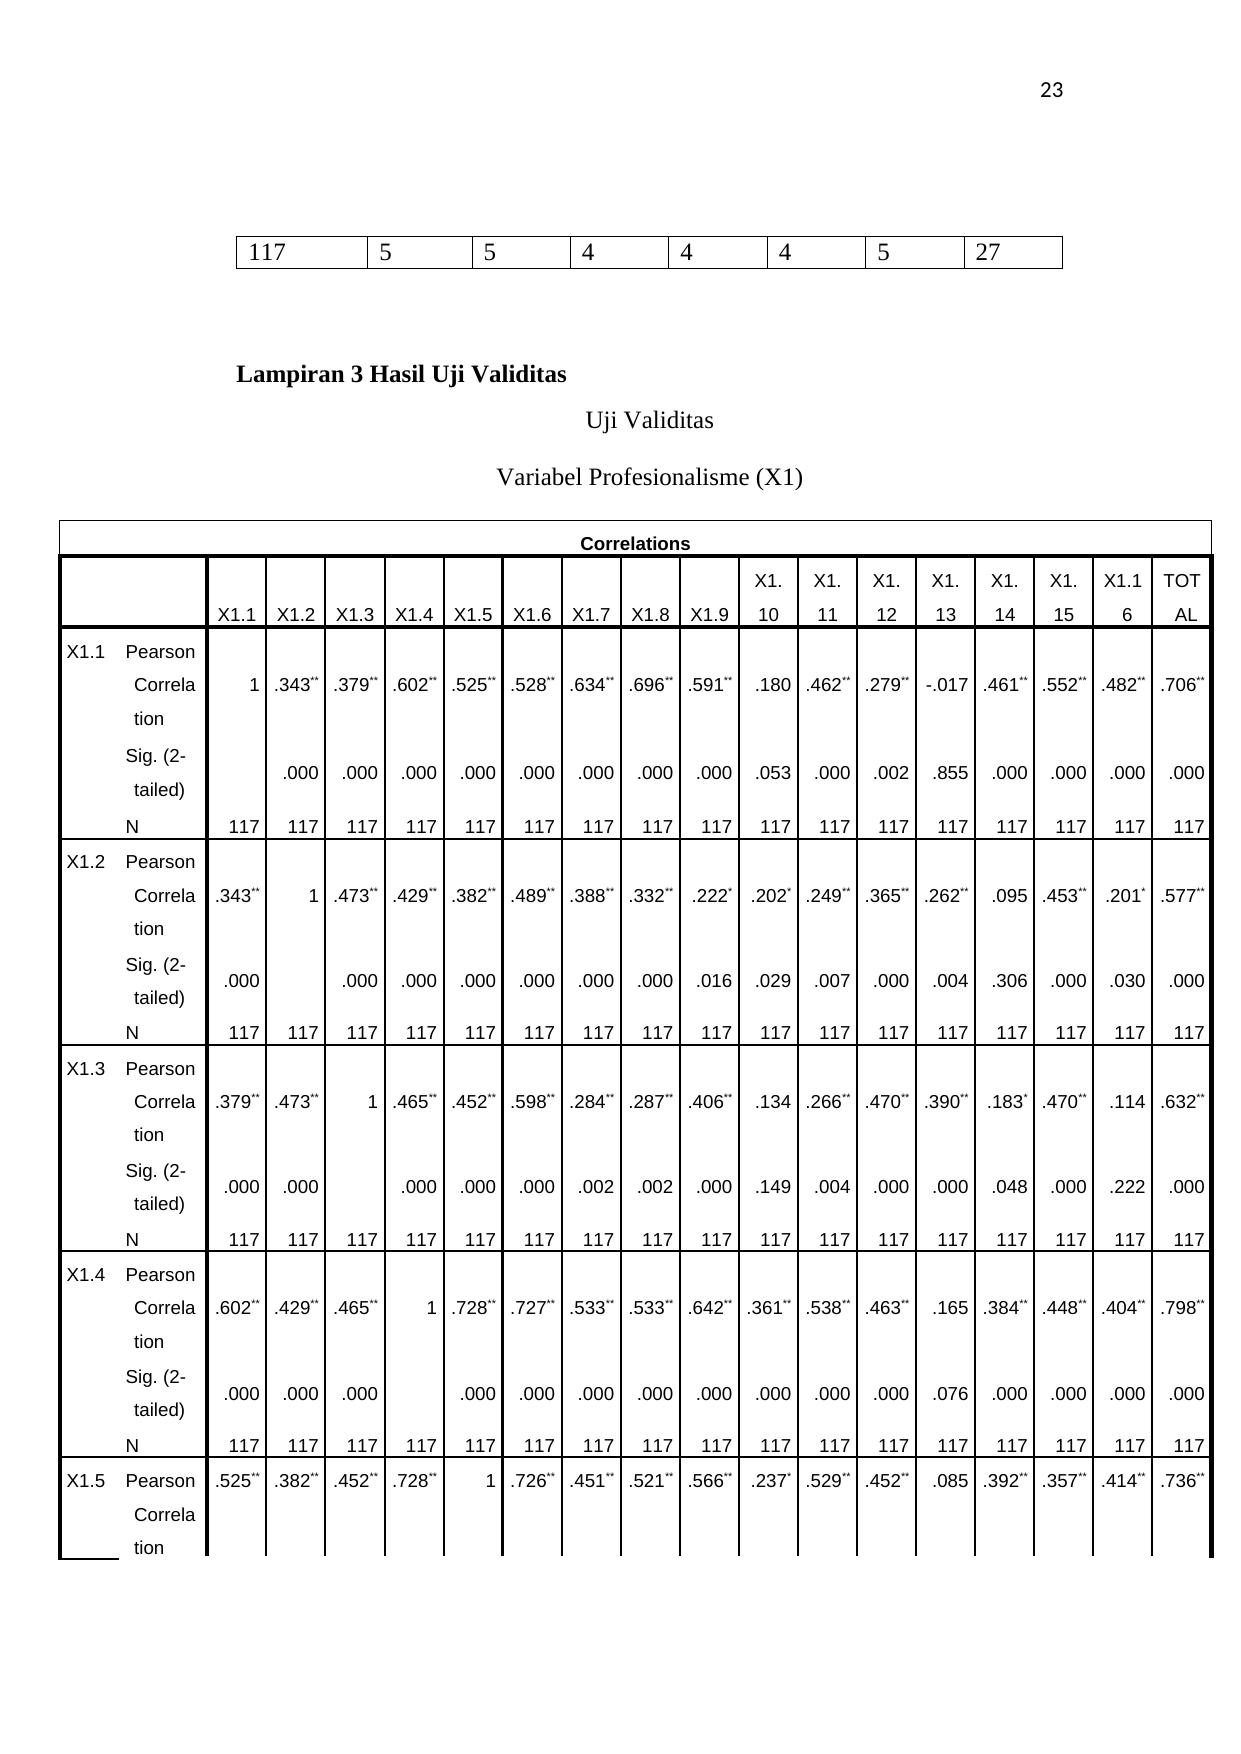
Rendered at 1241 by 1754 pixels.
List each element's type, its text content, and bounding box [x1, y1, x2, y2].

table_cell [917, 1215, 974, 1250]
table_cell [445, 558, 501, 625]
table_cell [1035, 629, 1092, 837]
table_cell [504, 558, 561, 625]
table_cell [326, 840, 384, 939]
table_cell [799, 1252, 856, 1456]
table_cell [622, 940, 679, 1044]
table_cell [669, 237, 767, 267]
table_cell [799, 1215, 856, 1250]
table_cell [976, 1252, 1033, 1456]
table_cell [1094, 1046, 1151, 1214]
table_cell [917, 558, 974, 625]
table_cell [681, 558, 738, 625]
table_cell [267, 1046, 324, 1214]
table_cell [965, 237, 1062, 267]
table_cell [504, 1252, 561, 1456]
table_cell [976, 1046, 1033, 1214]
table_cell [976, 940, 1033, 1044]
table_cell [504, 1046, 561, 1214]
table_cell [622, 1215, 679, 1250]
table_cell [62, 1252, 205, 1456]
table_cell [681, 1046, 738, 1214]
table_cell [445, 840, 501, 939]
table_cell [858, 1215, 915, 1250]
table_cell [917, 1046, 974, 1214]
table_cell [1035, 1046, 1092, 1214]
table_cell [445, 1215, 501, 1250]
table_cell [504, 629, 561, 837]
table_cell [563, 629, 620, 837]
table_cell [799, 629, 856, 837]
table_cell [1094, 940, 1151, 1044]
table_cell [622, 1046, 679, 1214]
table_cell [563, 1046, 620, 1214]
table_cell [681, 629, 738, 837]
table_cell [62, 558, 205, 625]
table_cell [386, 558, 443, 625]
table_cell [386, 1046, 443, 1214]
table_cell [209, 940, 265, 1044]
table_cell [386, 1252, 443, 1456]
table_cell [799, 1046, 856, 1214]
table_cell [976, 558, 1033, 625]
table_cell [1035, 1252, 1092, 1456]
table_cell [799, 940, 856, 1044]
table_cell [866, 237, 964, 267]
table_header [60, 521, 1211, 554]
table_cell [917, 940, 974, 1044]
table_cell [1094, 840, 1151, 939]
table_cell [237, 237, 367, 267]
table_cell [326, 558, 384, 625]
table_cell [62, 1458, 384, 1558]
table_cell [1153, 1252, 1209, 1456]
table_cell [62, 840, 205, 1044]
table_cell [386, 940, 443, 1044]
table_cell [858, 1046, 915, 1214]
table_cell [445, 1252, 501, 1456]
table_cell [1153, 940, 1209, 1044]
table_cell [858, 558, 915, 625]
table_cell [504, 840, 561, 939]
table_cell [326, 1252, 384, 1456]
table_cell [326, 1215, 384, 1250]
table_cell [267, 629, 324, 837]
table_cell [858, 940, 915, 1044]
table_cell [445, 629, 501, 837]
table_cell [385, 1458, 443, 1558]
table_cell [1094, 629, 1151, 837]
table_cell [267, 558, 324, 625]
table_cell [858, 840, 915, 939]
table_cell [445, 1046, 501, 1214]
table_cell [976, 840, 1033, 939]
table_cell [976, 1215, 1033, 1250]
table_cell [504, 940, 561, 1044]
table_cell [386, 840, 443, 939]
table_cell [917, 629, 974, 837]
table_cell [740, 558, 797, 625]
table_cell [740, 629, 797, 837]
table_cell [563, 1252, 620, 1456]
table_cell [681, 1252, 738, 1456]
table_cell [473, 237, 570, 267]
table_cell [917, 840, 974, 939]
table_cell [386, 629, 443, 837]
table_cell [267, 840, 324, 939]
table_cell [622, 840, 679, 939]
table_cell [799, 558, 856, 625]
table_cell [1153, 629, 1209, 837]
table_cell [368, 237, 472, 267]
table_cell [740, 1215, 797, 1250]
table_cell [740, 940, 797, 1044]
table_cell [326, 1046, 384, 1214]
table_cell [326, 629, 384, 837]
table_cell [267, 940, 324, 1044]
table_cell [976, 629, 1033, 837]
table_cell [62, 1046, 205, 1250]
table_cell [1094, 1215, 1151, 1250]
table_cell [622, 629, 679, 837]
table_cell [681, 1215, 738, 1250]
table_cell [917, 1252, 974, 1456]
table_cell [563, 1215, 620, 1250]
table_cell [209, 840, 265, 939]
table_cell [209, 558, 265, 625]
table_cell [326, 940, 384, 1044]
text Uji Validitas [236, 405, 1063, 433]
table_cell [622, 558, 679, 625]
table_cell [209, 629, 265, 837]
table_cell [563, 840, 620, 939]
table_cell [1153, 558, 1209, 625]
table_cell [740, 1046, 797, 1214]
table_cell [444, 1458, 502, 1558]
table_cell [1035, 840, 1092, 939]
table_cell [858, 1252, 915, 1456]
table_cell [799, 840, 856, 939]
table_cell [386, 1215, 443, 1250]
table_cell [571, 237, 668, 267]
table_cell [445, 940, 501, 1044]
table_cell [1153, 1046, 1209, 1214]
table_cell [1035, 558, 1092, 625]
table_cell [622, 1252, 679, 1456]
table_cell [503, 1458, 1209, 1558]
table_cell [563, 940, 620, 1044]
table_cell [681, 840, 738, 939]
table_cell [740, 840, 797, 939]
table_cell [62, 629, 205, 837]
text Variabel Profesionalisme (X1) [236, 462, 1063, 491]
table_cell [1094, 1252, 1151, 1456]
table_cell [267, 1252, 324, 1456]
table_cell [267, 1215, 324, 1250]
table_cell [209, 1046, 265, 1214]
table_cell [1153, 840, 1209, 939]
text Lampiran 3 Hasil Uji Validitas [236, 359, 1063, 388]
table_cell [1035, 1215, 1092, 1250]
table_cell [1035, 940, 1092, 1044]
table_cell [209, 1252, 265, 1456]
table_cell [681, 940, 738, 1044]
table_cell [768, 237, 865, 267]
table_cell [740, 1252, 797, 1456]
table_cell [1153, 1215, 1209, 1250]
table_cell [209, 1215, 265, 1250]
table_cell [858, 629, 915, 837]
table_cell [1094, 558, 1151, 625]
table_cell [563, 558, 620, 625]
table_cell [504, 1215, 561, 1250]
